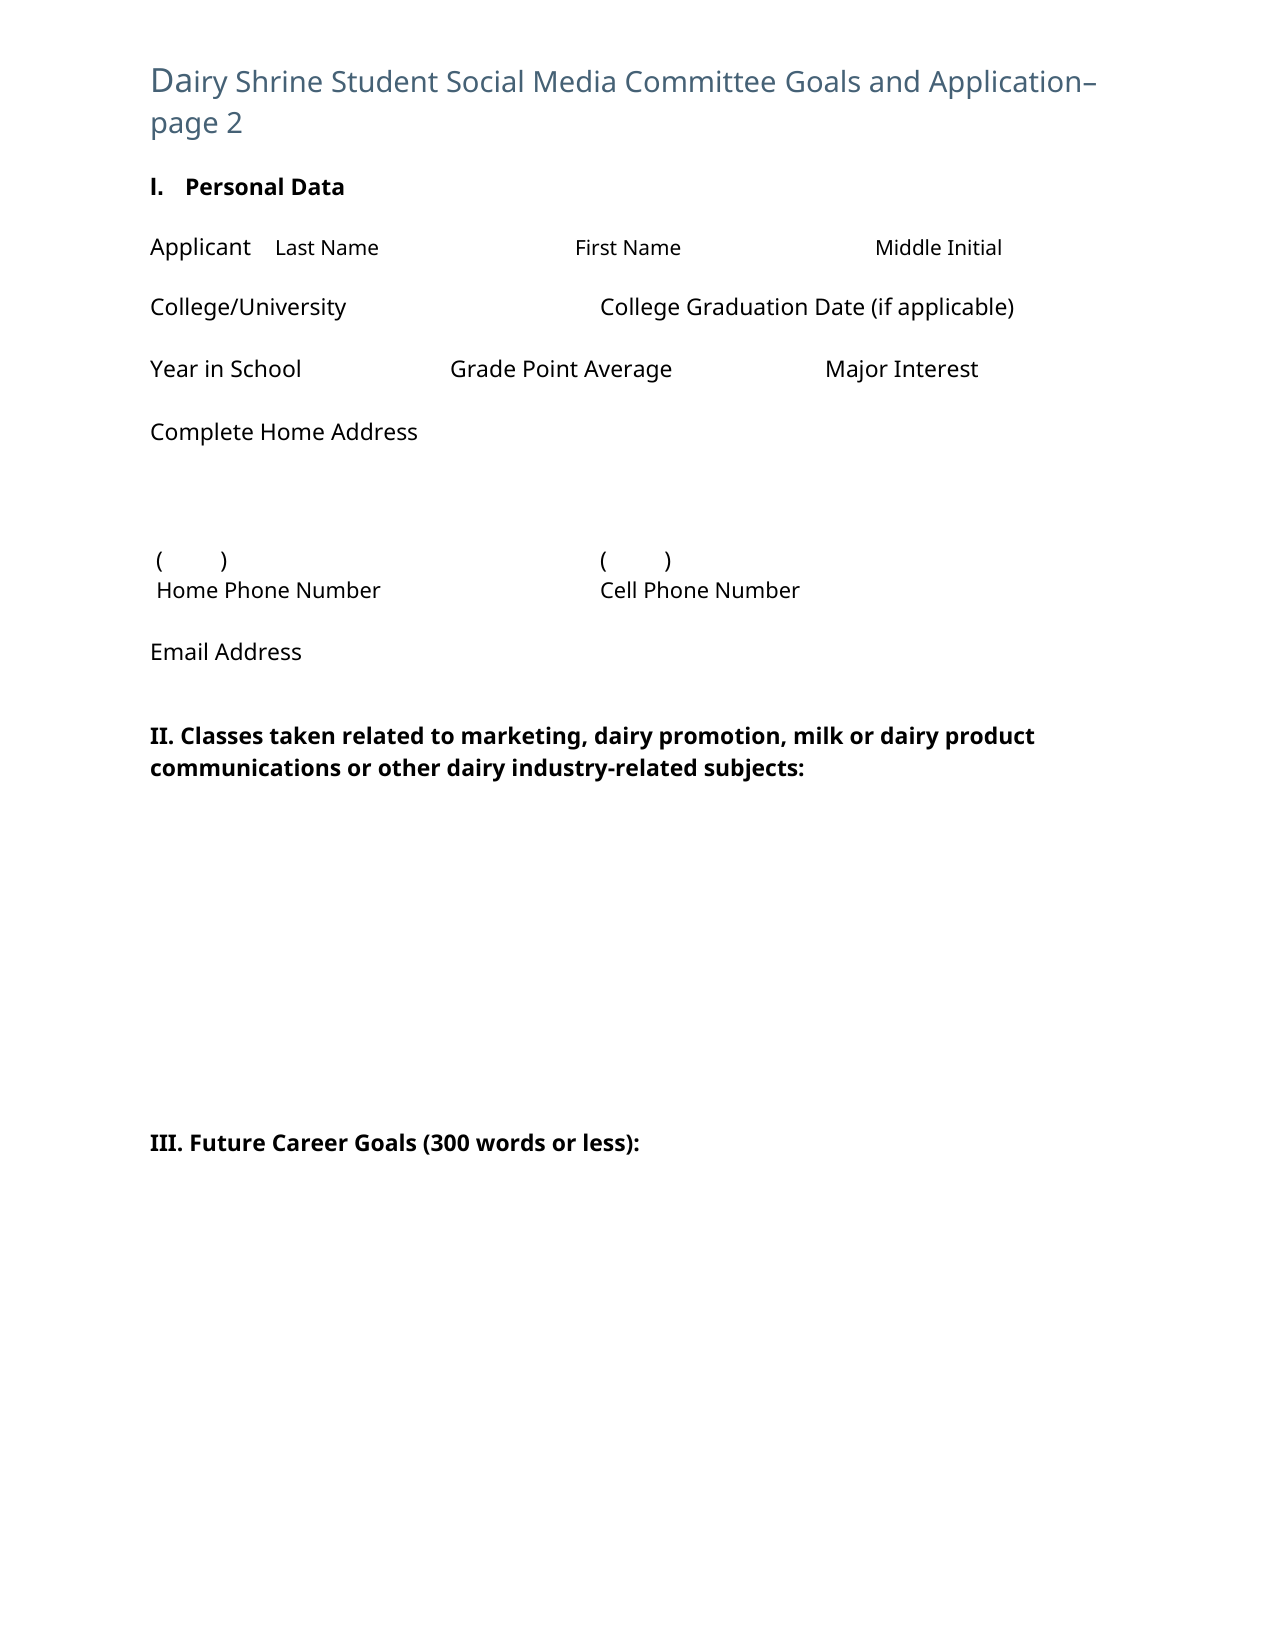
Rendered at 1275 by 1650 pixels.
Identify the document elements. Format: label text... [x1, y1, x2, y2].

text Home Phone Number Cell Phone Number [150, 575, 1125, 605]
text Applicant [150, 231, 1125, 262]
text III. Future Career Goals (300 words or less): [150, 1126, 1125, 1158]
text Year in School Grade Point Average Major Interest [150, 353, 1125, 384]
text II. Classes taken related to marketing, dairy promotion, milk or dairy product communications or other dairy industry-related subjects: [150, 720, 1125, 783]
text I. Personal Data [150, 171, 1125, 202]
text ( ) ( ) [150, 544, 1125, 575]
subtitle Dairy Shrine Student Social Media Committee Goals and Application– page 2 [150, 57, 1125, 142]
text Complete Home Address [150, 416, 1125, 447]
text Email Address [150, 636, 1125, 667]
text College/University College Graduation Date (if applicable) [150, 291, 1125, 322]
